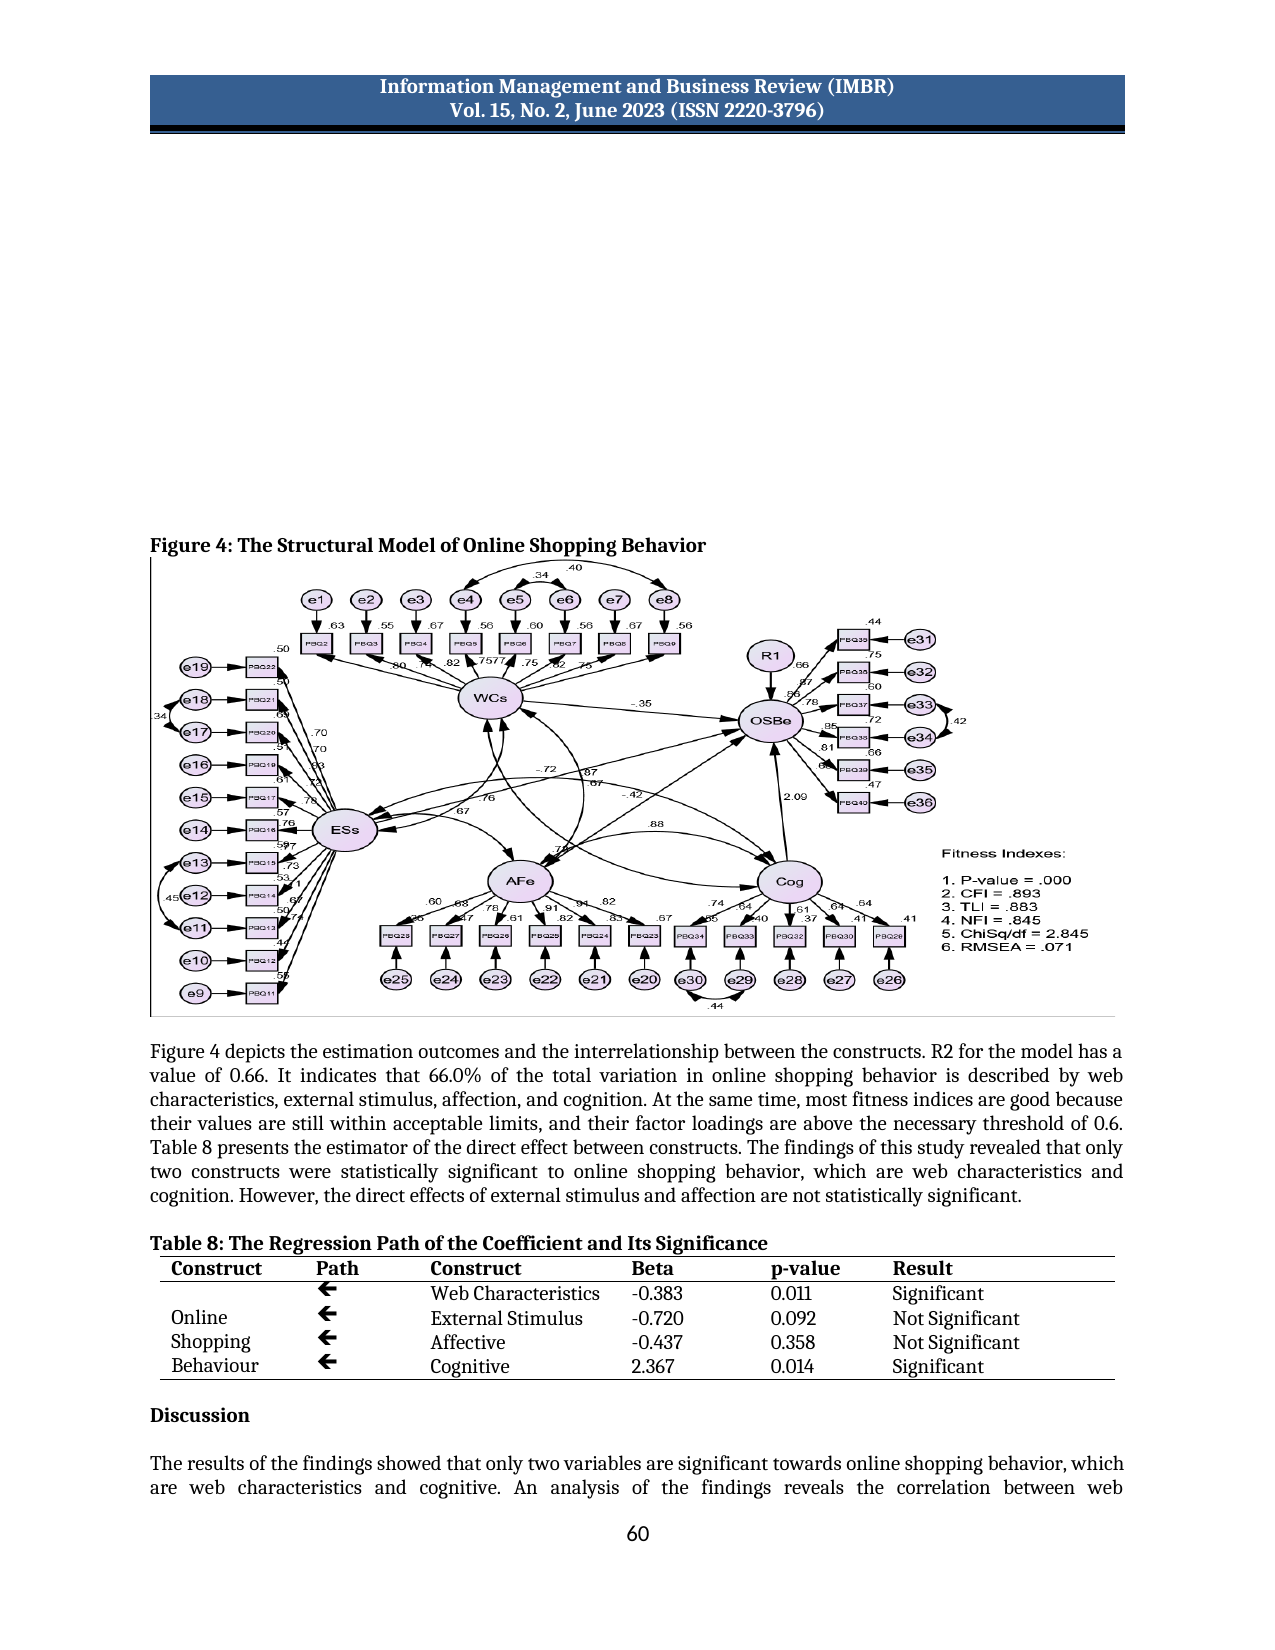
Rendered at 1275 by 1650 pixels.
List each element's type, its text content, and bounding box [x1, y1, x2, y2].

table_cell Web Characteristics [419, 1282, 620, 1306]
table_header Path [305, 1257, 419, 1281]
text Figure 4: The Structural Model of Online Shopping Behavior [150, 533, 1125, 557]
table_cell -0.720 [620, 1306, 759, 1331]
table_cell Significant [881, 1355, 1115, 1379]
table_cell [305, 1331, 419, 1355]
table_header p-value [759, 1257, 881, 1281]
table_cell 0.014 [759, 1355, 881, 1379]
table_cell [305, 1355, 419, 1379]
table_cell 2.367 [620, 1355, 759, 1379]
table_header Construct [160, 1257, 304, 1281]
table_cell Affective [419, 1331, 620, 1355]
table_header Beta [620, 1257, 759, 1281]
text Table 8: The Regression Path of the Coefficient and Its Significance [150, 1232, 1125, 1256]
table_cell [305, 1282, 419, 1306]
table_cell Not Significant [881, 1331, 1115, 1355]
table_cell Significant [881, 1282, 1115, 1306]
table_cell [305, 1306, 419, 1331]
text Figure 4 depicts the estimation outcomes and the interrelationship between the constructs. R2 for the model has a value of 0.66. It indicates that 66.0% of the total variation in online shopping behavior is described by web characteristics, external stimulus, affection, and cognition. At the same time, most fitness indices are good because their values are still within acceptable limits, and their factor loadings are above the necessary threshold of 0.6. Table 8 presents the estimator of the direct effect between constructs. The findings of this study revealed that only two constructs were statistically significant to online shopping behavior, which are web characteristics and cognition. However, the direct effects of external stimulus and affection are not statistically significant. [150, 1040, 1125, 1208]
table_cell Cognitive [419, 1355, 620, 1379]
picture [150, 557, 1116, 1017]
table_cell 0.011 [759, 1282, 881, 1306]
table_cell External Stimulus [419, 1306, 620, 1331]
table_cell 0.092 [759, 1306, 881, 1331]
subtitle Discussion [150, 1404, 1125, 1428]
table_cell Online Shopping Behaviour [160, 1282, 304, 1379]
table_cell 0.358 [759, 1331, 881, 1355]
table_cell -0.437 [620, 1331, 759, 1355]
table_header Construct [419, 1257, 620, 1281]
table_header Result [881, 1257, 1115, 1281]
table_cell Not Significant [881, 1306, 1115, 1331]
table_cell -0.383 [620, 1282, 759, 1306]
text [150, 1452, 1125, 1499]
